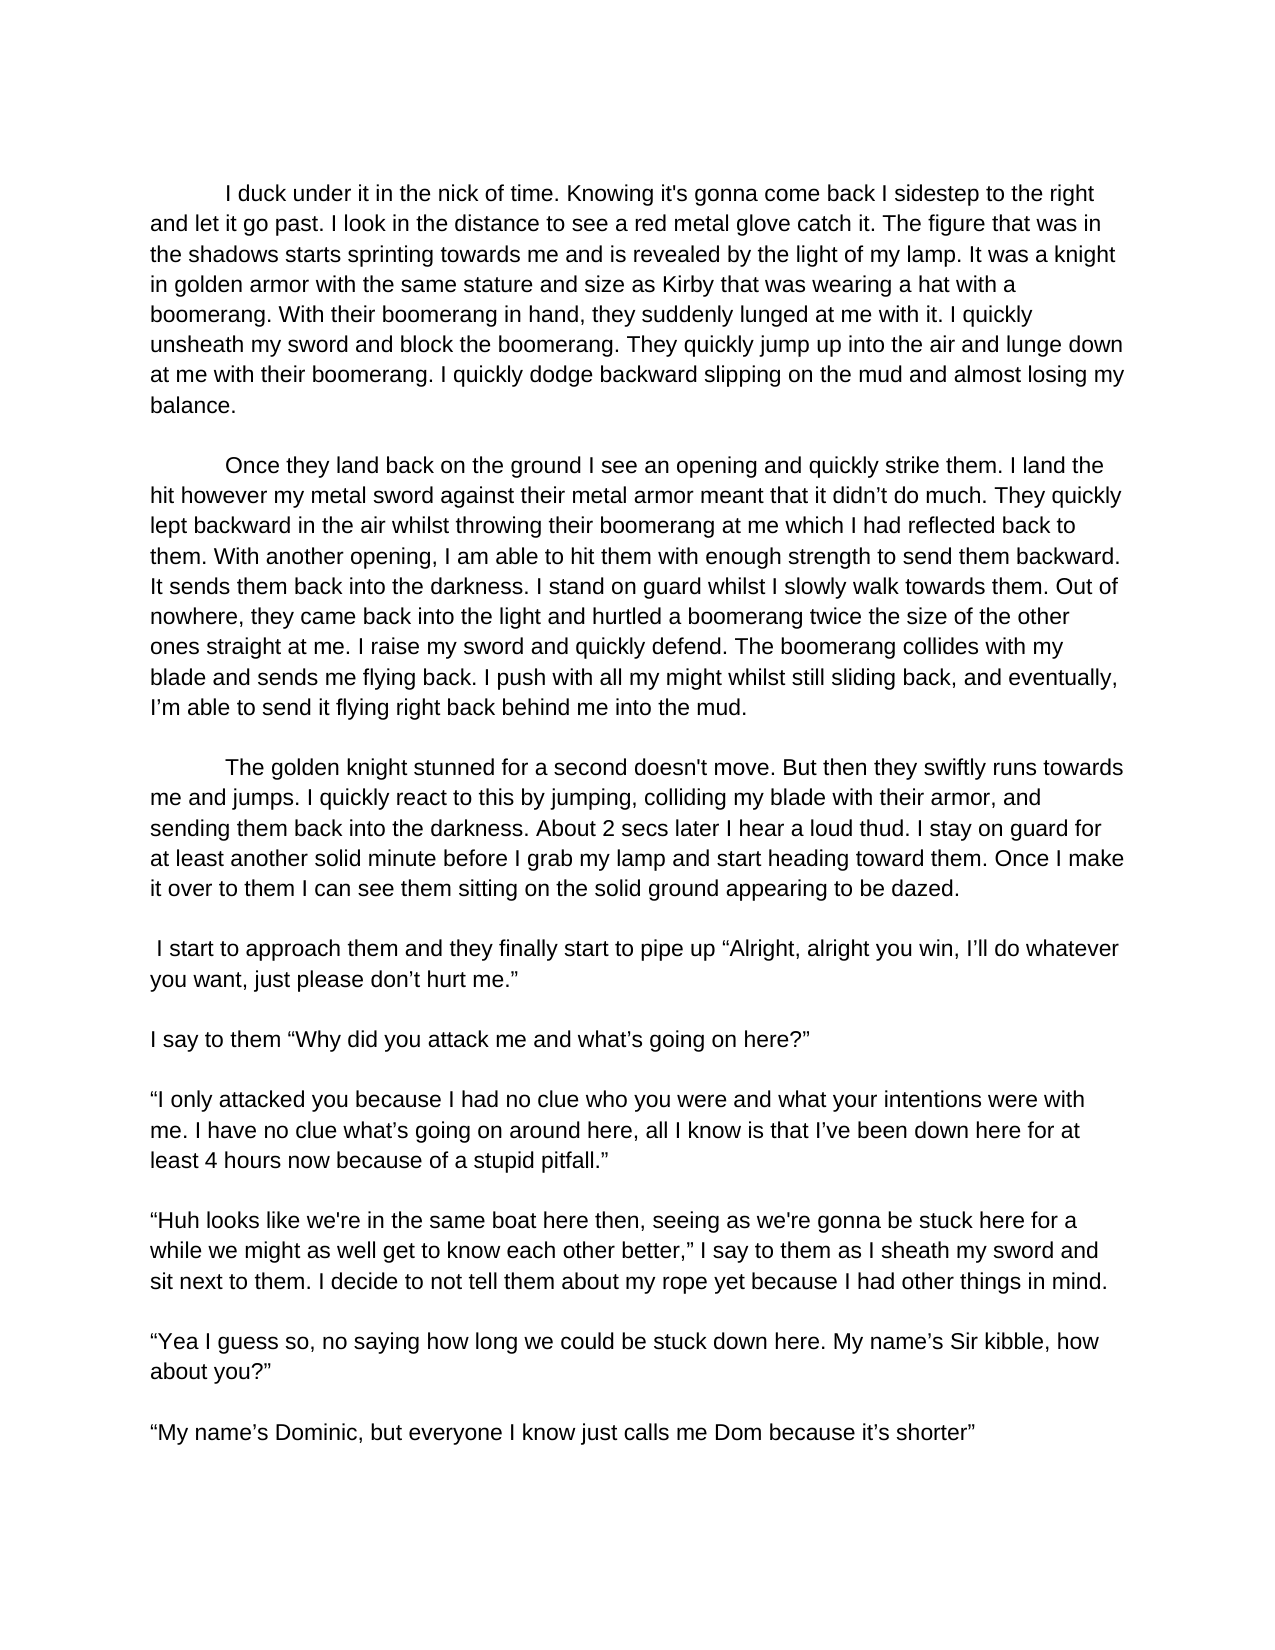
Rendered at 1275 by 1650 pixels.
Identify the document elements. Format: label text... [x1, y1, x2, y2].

text “Huh looks like we're in the same boat here then, seeing as we're gonna be stuck here for a while we might as well get to know each other better,” I say to them as I sheath my sword and sit next to them. I decide to not tell them about my rope yet because I had other things in mind. [150, 1207, 1125, 1294]
text Once they land back on the ground I see an opening and quickly strike them. I land the hit however my metal sword against their metal armor meant that it didn’t do much. They quickly lept backward in the air whilst throwing their boomerang at me which I had reflected back to them. With another opening, I am able to hit them with enough strength to send them backward. It sends them back into the darkness. I stand on guard whilst I slowly walk towards them. Out of nowhere, they came back into the light and hurtled a boomerang twice the size of the other ones straight at me. I raise my sword and quickly defend. The boomerang collides with my blade and sends me flying back. I push with all my might whilst still sliding back, and eventually, I’m able to send it flying right back behind me into the mud. [150, 452, 1125, 720]
text I start to approach them and they finally start to pipe up “Alright, alright you win, I’ll do whatever you want, just please don’t hurt me.” [150, 935, 1125, 992]
text The golden knight stunned for a second doesn't move. But then they swiftly runs towards me and jumps. I quickly react to this by jumping, colliding my blade with their armor, and sending them back into the darkness. About 2 secs later I hear a loud thud. I stay on guard for at least another solid minute before I grab my lamp and start heading toward them. Once I make it over to them I can see them sitting on the solid ground appearing to be dazed. [150, 754, 1125, 901]
text “Yea I guess so, no saying how long we could be stuck down here. My name’s Sir kibble, how about you?” [150, 1328, 1125, 1385]
text I say to them “Why did you attack me and what’s going on here?” [150, 1026, 1125, 1052]
text I duck under it in the nick of time. Knowing it's gonna come back I sidestep to the right and let it go past. I look in the distance to see a red metal glove catch it. The figure that was in the shadows starts sprinting towards me and is revealed by the light of my lamp. It was a knight in golden armor with the same stature and size as Kirby that was wearing a hat with a boomerang. With their boomerang in hand, they suddenly lunged at me with it. I quickly unsheath my sword and block the boomerang. They quickly jump up into the air and lunge down at me with their boomerang. I quickly dodge backward slipping on the mud and almost losing my balance. [150, 180, 1125, 418]
text “My name’s Dominic, but everyone I know just calls me Dom because it’s shorter” [150, 1419, 1125, 1445]
text “I only attacked you because I had no clue who you were and what your intentions were with me. I have no clue what’s going on around here, all I know is that I’ve been down here for at least 4 hours now because of a stupid pitfall.” [150, 1086, 1125, 1173]
